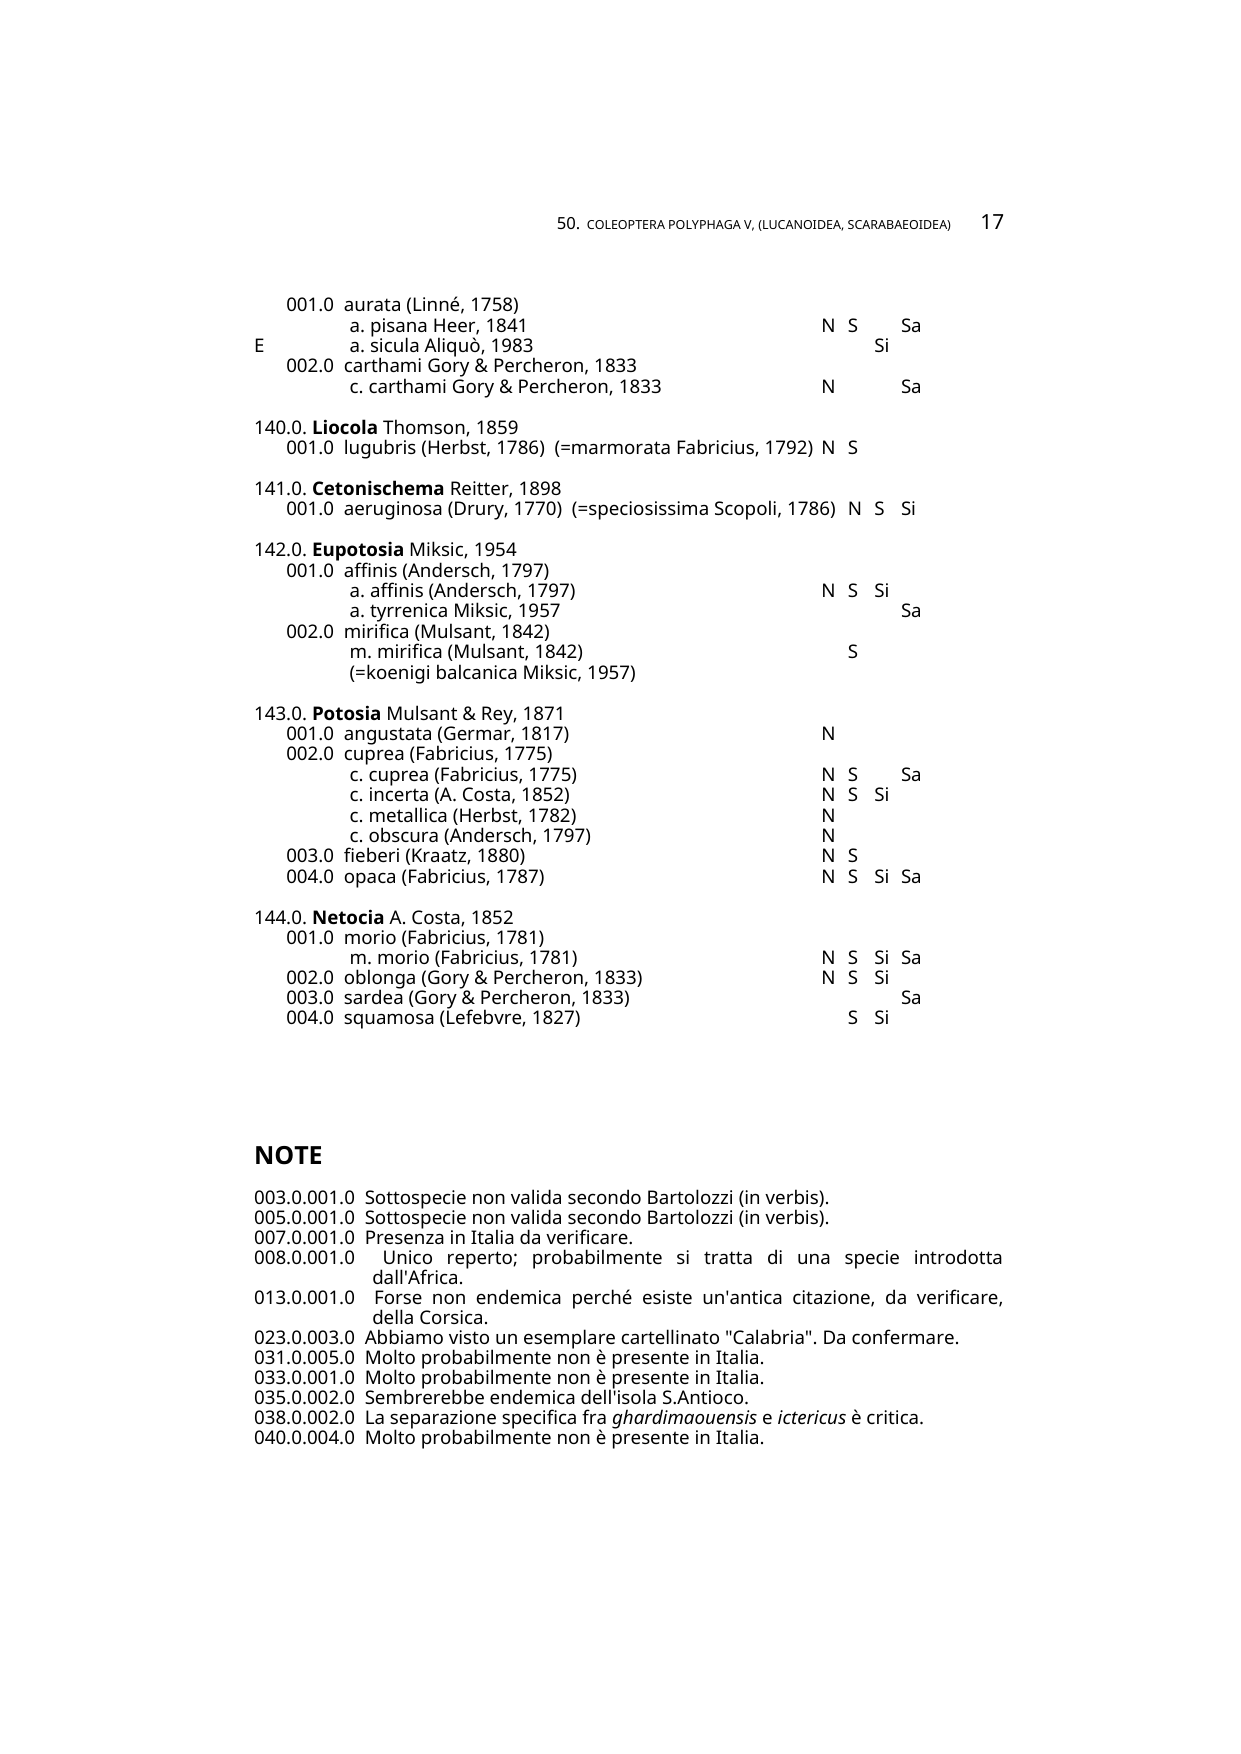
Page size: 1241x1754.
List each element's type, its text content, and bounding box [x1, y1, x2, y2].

text c. cuprea (Fabricius, 1775) N S Sa [254, 765, 1004, 785]
text 023.0.003.0 Abbiamo visto un esemplare cartellinato "Calabria". Da confermare. [254, 1328, 1004, 1348]
text 142.0. Eupotosia Miksic, 1954 [254, 540, 1004, 561]
text NOTE [254, 1148, 1004, 1168]
text 005.0.001.0 Sottospecie non valida secondo Bartolozzi (in verbis). [254, 1208, 1004, 1228]
text c. metallica (Herbst, 1782) N [254, 806, 1004, 826]
text 003.0 fieberi (Kraatz, 1880) N S [254, 847, 1004, 867]
text 141.0. Cetonischema Reitter, 1898 [254, 479, 1004, 499]
text m. mirifica (Mulsant, 1842) S [254, 642, 1004, 663]
text 143.0. Potosia Mulsant & Rey, 1871 [254, 704, 1004, 724]
text 004.0 squamosa (Lefebvre, 1827) S Si [254, 1008, 1004, 1028]
text 001.0 affinis (Andersch, 1797) [254, 561, 1004, 581]
text 140.0. Liocola Thomson, 1859 [254, 418, 1004, 438]
text 040.0.004.0 Molto probabilmente non è presente in Italia. [254, 1428, 1004, 1448]
text 038.0.002.0 La separazione specifica fra ghardimaouensis e ictericus è critica. [254, 1408, 1004, 1428]
text c. incerta (A. Costa, 1852) N S Si [254, 785, 1004, 806]
text 008.0.001.0 Unico reperto; probabilmente si tratta di una specie introdotta dall'Africa. [254, 1248, 1004, 1288]
text 035.0.002.0 Sembrerebbe endemica dell'isola S.Antioco. [254, 1388, 1004, 1408]
text 004.0 opaca (Fabricius, 1787) N S Si Sa [254, 867, 1004, 887]
text 144.0. Netocia A. Costa, 1852 [254, 908, 1004, 928]
text 007.0.001.0 Presenza in Italia da verificare. [254, 1228, 1004, 1248]
text c. obscura (Andersch, 1797) N [254, 826, 1004, 847]
text 002.0 cuprea (Fabricius, 1775) [254, 744, 1004, 765]
text 001.0 morio (Fabricius, 1781) [254, 928, 1004, 948]
text 013.0.001.0 Forse non endemica perché esiste un'antica citazione, da verificare, della Corsica. [254, 1288, 1004, 1328]
text E a. sicula Aliquò, 1983 Si [254, 336, 1004, 357]
text 002.0 oblonga (Gory & Percheron, 1833) N S Si [254, 968, 1004, 988]
text a. tyrrenica Miksic, 1957 Sa [254, 602, 1004, 622]
text 031.0.005.0 Molto probabilmente non è presente in Italia. [254, 1348, 1004, 1368]
text 001.0 lugubris (Herbst, 1786) (=marmorata Fabricius, 1792) N S [254, 438, 1004, 459]
text 033.0.001.0 Molto probabilmente non è presente in Italia. [254, 1368, 1004, 1388]
text 001.0 aurata (Linné, 1758) [254, 295, 1004, 316]
text a. pisana Heer, 1841 N S Sa [254, 316, 1004, 336]
text 002.0 mirifica (Mulsant, 1842) [254, 622, 1004, 642]
text 001.0 aeruginosa (Drury, 1770) (=speciosissima Scopoli, 1786) N S Si [254, 499, 1004, 520]
text 003.0.001.0 Sottospecie non valida secondo Bartolozzi (in verbis). [254, 1188, 1004, 1208]
text 001.0 angustata (Germar, 1817) N [254, 724, 1004, 744]
text 002.0 carthami Gory & Percheron, 1833 [254, 357, 1004, 377]
text c. carthami Gory & Percheron, 1833 N Sa [254, 377, 1004, 397]
text m. morio (Fabricius, 1781) N S Si Sa [254, 948, 1004, 968]
text a. affinis (Andersch, 1797) N S Si [254, 581, 1004, 602]
text (=koenigi balcanica Miksic, 1957) [254, 663, 1004, 683]
text 003.0 sardea (Gory & Percheron, 1833) Sa [254, 988, 1004, 1008]
